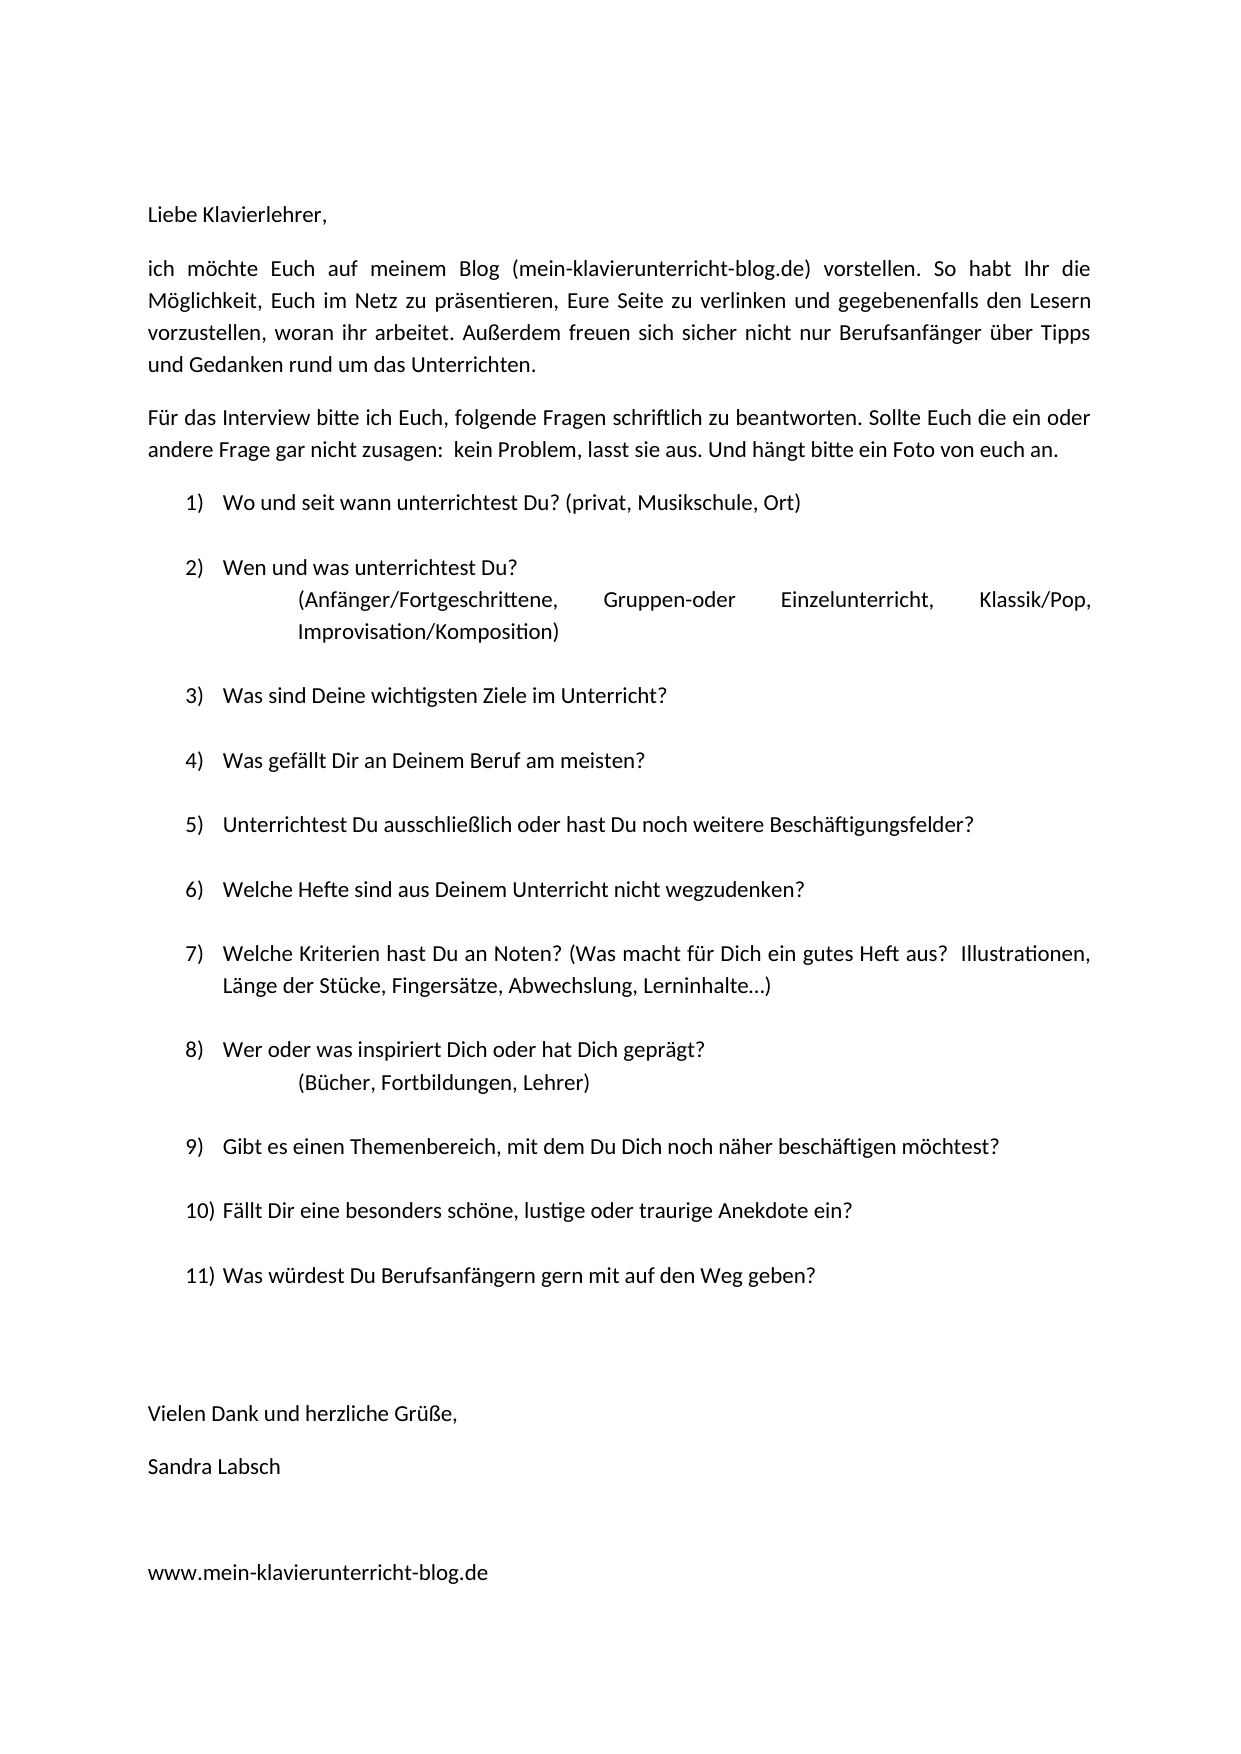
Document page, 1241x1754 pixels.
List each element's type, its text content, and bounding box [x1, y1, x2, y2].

text ich möchte Euch auf meinem Blog (mein-klavierunterricht-blog.de) vorstellen. So habt Ihr die Möglichkeit, Euch im Netz zu präsentieren, Eure Seite zu verlinken und gegebenenfalls den Lesern vorzustellen, woran ihr arbeitet. Außerdem freuen sich sicher nicht nur Berufsanfänger über Tipps und Gedanken rund um das Unterrichten. [148, 254, 1093, 378]
list (Bücher, Fortbildungen, Lehrer) [298, 1068, 1093, 1096]
list (Anfänger/Fortgeschrittene, Gruppen-oder Einzelunterricht, Klassik/Pop, Improvisation/Komposition) [298, 585, 1093, 645]
list Gibt es einen Themenbereich, mit dem Du Dich noch näher beschäftigen möchtest? [185, 1132, 1093, 1160]
list Wer oder was inspiriert Dich oder hat Dich geprägt? [185, 1036, 1093, 1064]
text Vielen Dank und herzliche Grüße, [148, 1399, 1093, 1427]
text Sandra Labsch [148, 1452, 1093, 1480]
list Wo und seit wann unterrichtest Du? (privat, Musikschule, Ort) [185, 488, 1093, 516]
text www.mein-klavierunterricht-blog.de [148, 1558, 1093, 1586]
list Unterrichtest Du ausschließlich oder hast Du noch weitere Beschäftigungsfelder? [185, 810, 1093, 838]
list Was sind Deine wichtigsten Ziele im Unterricht? [185, 682, 1093, 709]
list Was würdest Du Berufsanfängern gern mit auf den Weg geben? [185, 1261, 1093, 1289]
list Was gefällt Dir an Deinem Beruf am meisten? [185, 746, 1093, 774]
text Für das Interview bitte ich Euch, folgende Fragen schriftlich zu beantworten. Sollte Euch die ein oder andere Frage gar nicht zusagen: kein Problem, lasst sie aus. Und hängt bitte ein Foto von euch an. [148, 403, 1093, 463]
list Welche Hefte sind aus Deinem Unterricht nicht wegzudenken? [185, 875, 1093, 903]
list Welche Kriterien hast Du an Noten? (Was macht für Dich ein gutes Heft aus? Illustrationen, Länge der Stücke, Fingersätze, Abwechslung, Lerninhalte…) [185, 939, 1093, 999]
text Liebe Klavierlehrer, [148, 201, 1093, 229]
list Fällt Dir eine besonders schöne, lustige oder traurige Anekdote ein? [185, 1197, 1093, 1224]
list Wen und was unterrichtest Du? [185, 553, 1093, 581]
